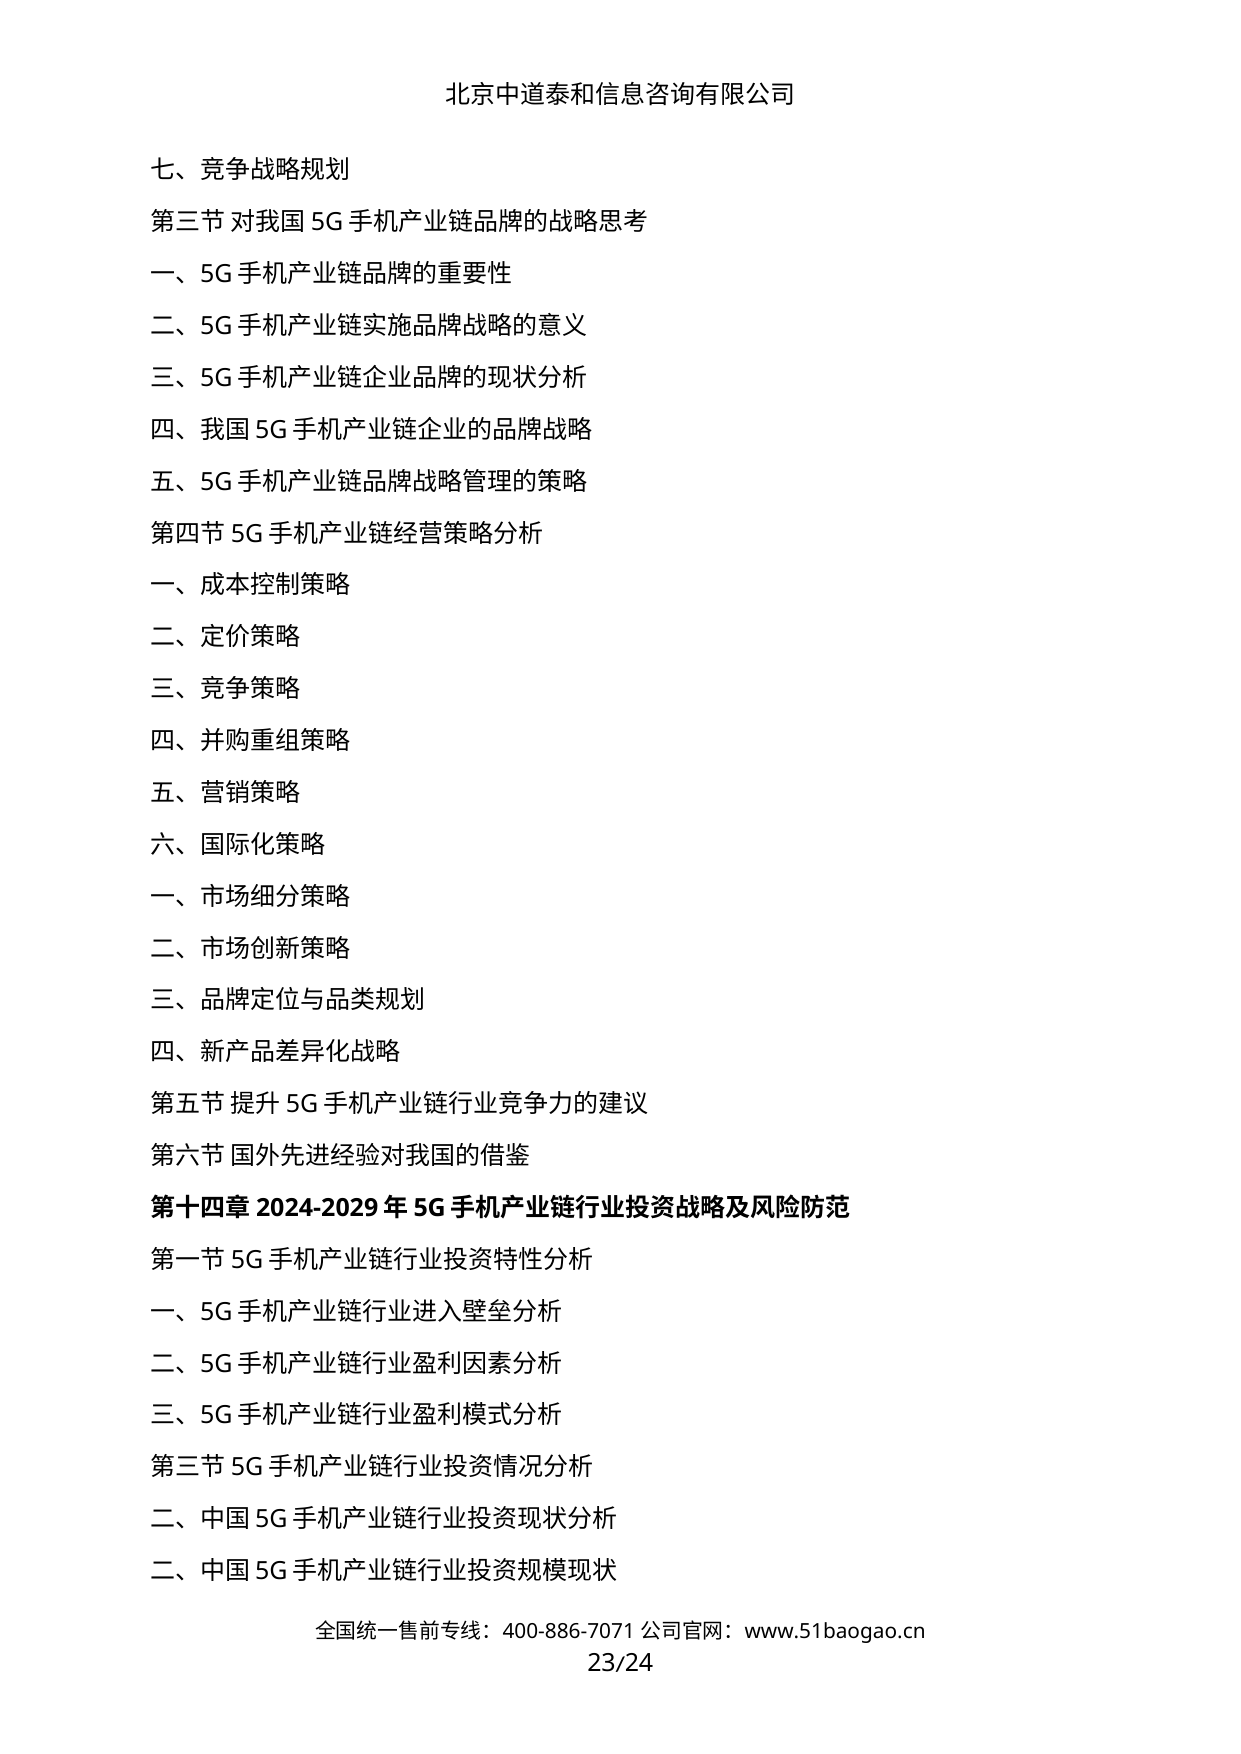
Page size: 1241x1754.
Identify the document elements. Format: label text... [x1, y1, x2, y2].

text 二、市场创新策略 [150, 928, 1090, 964]
text 三、5G手机产业链行业盈利模式分析 [150, 1395, 1090, 1431]
text 第五节 提升5G手机产业链行业竞争力的建议 [150, 1084, 1090, 1120]
text 四、新产品差异化战略 [150, 1032, 1090, 1068]
text 第三节 5G手机产业链行业投资情况分析 [150, 1447, 1090, 1483]
text 一、5G手机产业链行业进入壁垒分析 [150, 1291, 1090, 1327]
text 二、中国5G手机产业链行业投资规模现状 [150, 1551, 1090, 1587]
text 第六节 国外先进经验对我国的借鉴 [150, 1136, 1090, 1172]
text 五、营销策略 [150, 772, 1090, 809]
text 一、市场细分策略 [150, 876, 1090, 912]
text 六、国际化策略 [150, 824, 1090, 861]
text 第十四章 2024-2029年5G手机产业链行业投资战略及风险防范 [150, 1187, 1090, 1224]
text 一、5G手机产业链品牌的重要性 [150, 254, 1090, 290]
text 三、竞争策略 [150, 669, 1090, 705]
text 二、5G手机产业链行业盈利因素分析 [150, 1343, 1090, 1379]
text 四、并购重组策略 [150, 721, 1090, 757]
text 五、5G手机产业链品牌战略管理的策略 [150, 461, 1090, 497]
text 四、我国5G手机产业链企业的品牌战略 [150, 409, 1090, 446]
text 三、5G手机产业链企业品牌的现状分析 [150, 357, 1090, 394]
text 二、中国5G手机产业链行业投资现状分析 [150, 1499, 1090, 1535]
text 三、品牌定位与品类规划 [150, 980, 1090, 1016]
text 第三节 对我国5G手机产业链品牌的战略思考 [150, 202, 1090, 238]
text 一、成本控制策略 [150, 565, 1090, 601]
text 二、5G手机产业链实施品牌战略的意义 [150, 306, 1090, 342]
text 第四节 5G手机产业链经营策略分析 [150, 513, 1090, 549]
text 二、定价策略 [150, 617, 1090, 653]
text 七、竞争战略规划 [150, 150, 1090, 186]
text 第一节 5G手机产业链行业投资特性分析 [150, 1239, 1090, 1276]
